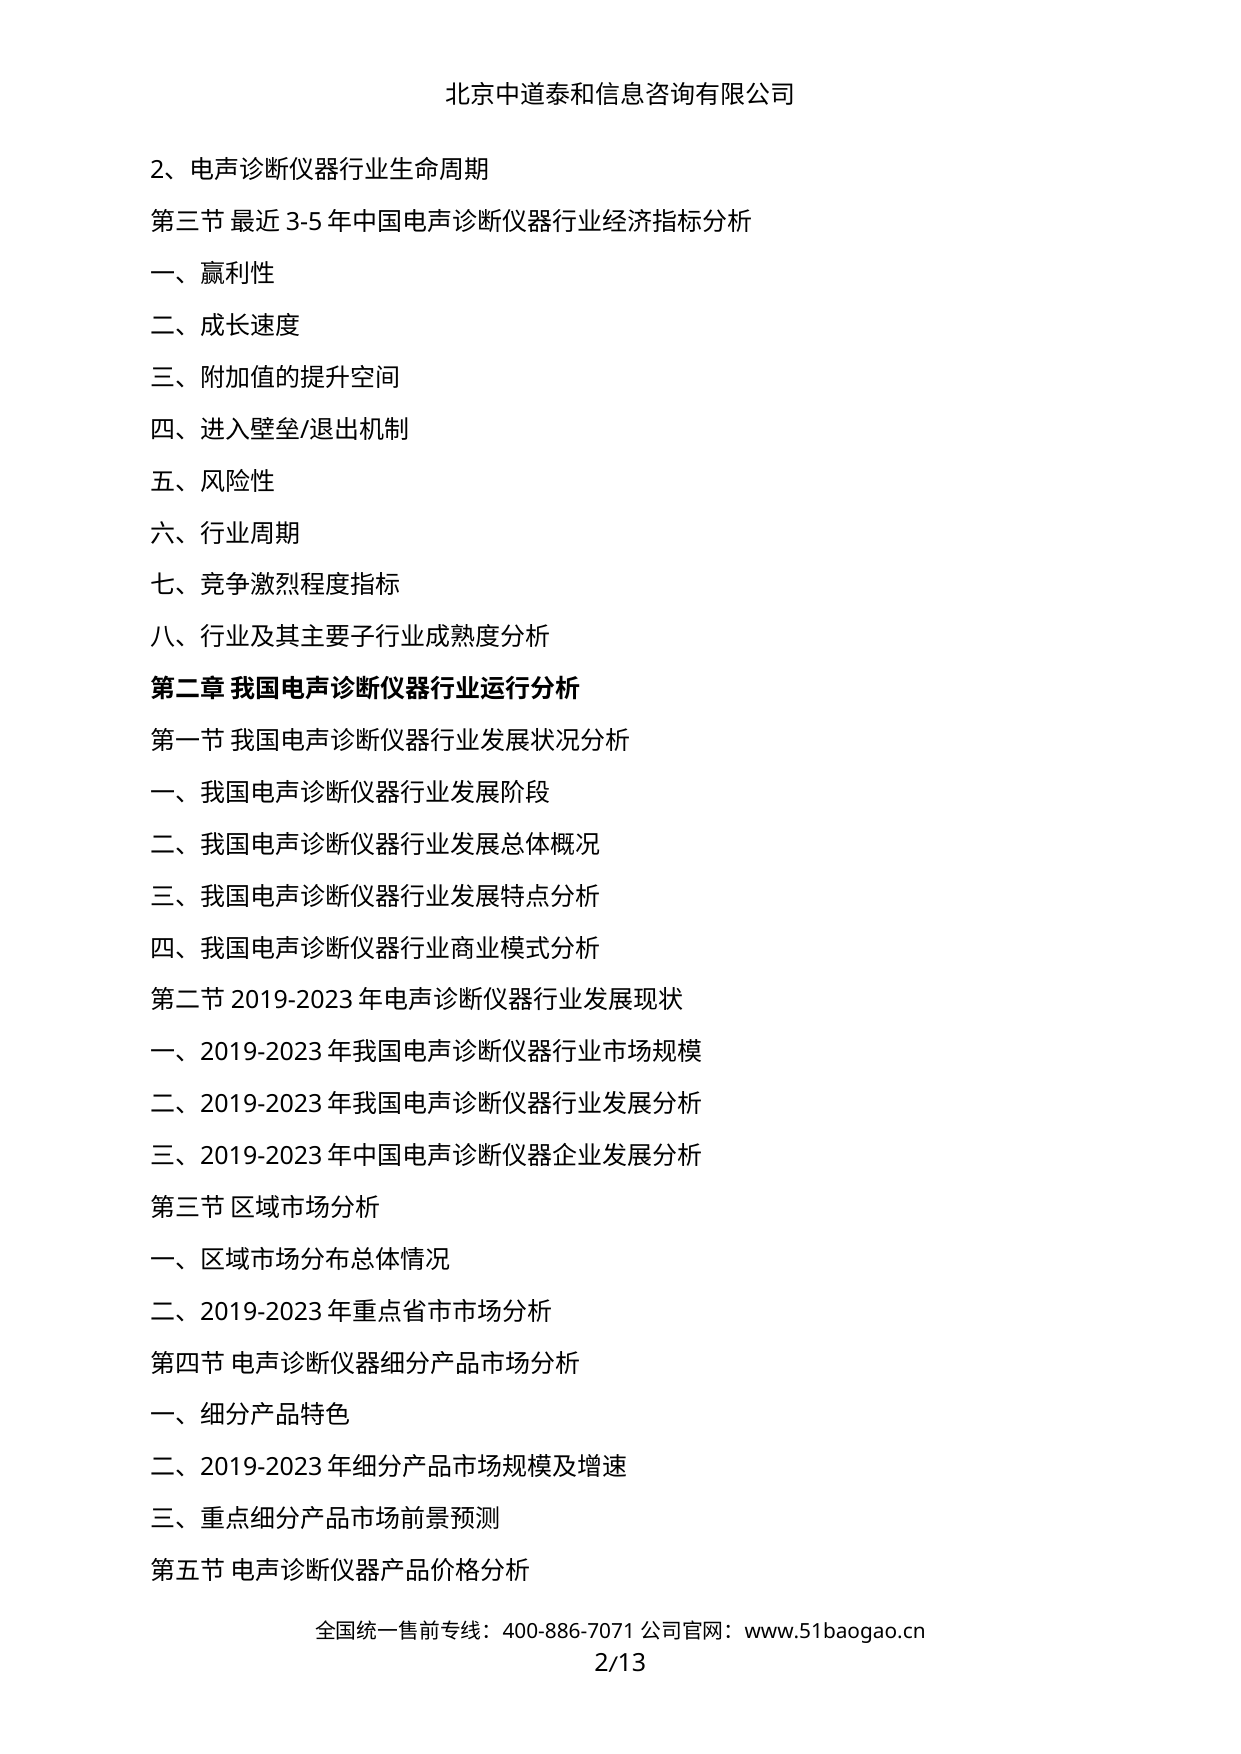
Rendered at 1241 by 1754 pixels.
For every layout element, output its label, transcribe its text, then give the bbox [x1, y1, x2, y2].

text 二、2019-2023年我国电声诊断仪器行业发展分析 [150, 1084, 1090, 1120]
text 第二章 我国电声诊断仪器行业运行分析 [150, 669, 1090, 705]
text 第一节 我国电声诊断仪器行业发展状况分析 [150, 721, 1090, 757]
text 五、风险性 [150, 461, 1090, 497]
text 三、2019-2023年中国电声诊断仪器企业发展分析 [150, 1136, 1090, 1172]
text 第五节 电声诊断仪器产品价格分析 [150, 1551, 1090, 1587]
text 三、附加值的提升空间 [150, 357, 1090, 394]
text 八、行业及其主要子行业成熟度分析 [150, 617, 1090, 653]
text 第二节 2019-2023年电声诊断仪器行业发展现状 [150, 980, 1090, 1016]
text 第三节 区域市场分析 [150, 1187, 1090, 1224]
text 七、竞争激烈程度指标 [150, 565, 1090, 601]
text 第三节 最近3-5年中国电声诊断仪器行业经济指标分析 [150, 202, 1090, 238]
text 六、行业周期 [150, 513, 1090, 549]
text 二、我国电声诊断仪器行业发展总体概况 [150, 824, 1090, 861]
text 一、2019-2023年我国电声诊断仪器行业市场规模 [150, 1032, 1090, 1068]
text 四、我国电声诊断仪器行业商业模式分析 [150, 928, 1090, 964]
text 二、2019-2023年重点省市市场分析 [150, 1291, 1090, 1327]
text 一、我国电声诊断仪器行业发展阶段 [150, 772, 1090, 809]
text 一、细分产品特色 [150, 1395, 1090, 1431]
text 一、区域市场分布总体情况 [150, 1239, 1090, 1276]
text 四、进入壁垒/退出机制 [150, 409, 1090, 446]
text 一、赢利性 [150, 254, 1090, 290]
text 二、成长速度 [150, 306, 1090, 342]
text 二、2019-2023年细分产品市场规模及增速 [150, 1447, 1090, 1483]
text 三、我国电声诊断仪器行业发展特点分析 [150, 876, 1090, 912]
text 2、电声诊断仪器行业生命周期 [150, 150, 1090, 186]
text 第四节 电声诊断仪器细分产品市场分析 [150, 1343, 1090, 1379]
text 三、重点细分产品市场前景预测 [150, 1499, 1090, 1535]
